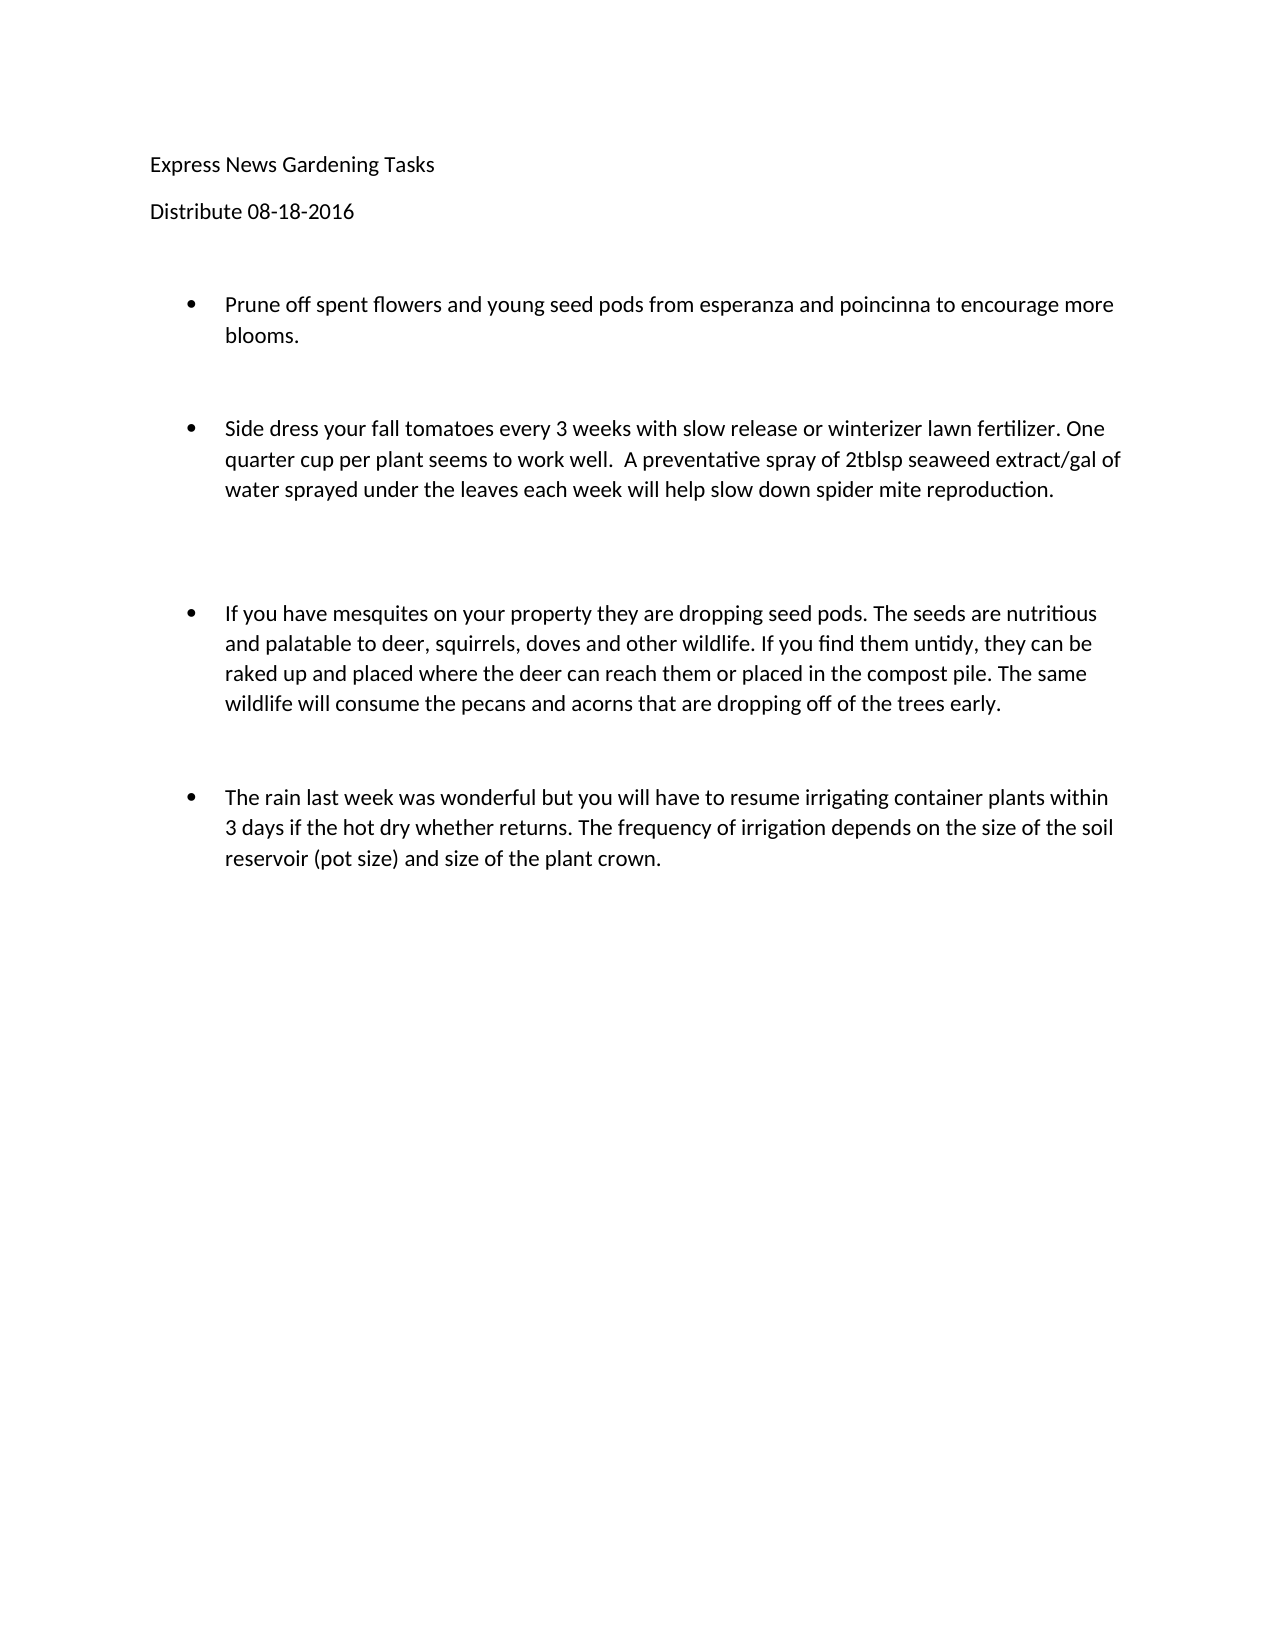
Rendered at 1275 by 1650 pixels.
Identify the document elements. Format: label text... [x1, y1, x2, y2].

text Express News Gardening Tasks [150, 150, 1125, 178]
list If you have mesquites on your property they are dropping seed pods. The seeds are nutritious and palatable to deer, squirrels, doves and other wildlife. If you find them untidy, they can be raked up and placed where the deer can reach them or placed in the compost pile. The same wildlife will consume the pecans and acorns that are dropping off of the trees early. [187, 599, 1125, 718]
list Prune off spent flowers and young seed pods from esperanza and poincinna to encourage more blooms. [187, 291, 1125, 349]
text Distribute 08-18-2016 [150, 197, 1125, 225]
list The rain last week was wonderful but you will have to resume irrigating container plants within 3 days if the hot dry whether returns. The frequency of irrigation depends on the size of the soil reservoir (pot size) and size of the plant crown. [187, 783, 1125, 872]
list Side dress your fall tomatoes every 3 weeks with slow release or winterizer lawn fertilizer. One quarter cup per plant seems to work well. A preventative spray of 2tblsp seaweed extract/gal of water sprayed under the leaves each week will help slow down spider mite reproduction. [187, 414, 1125, 503]
